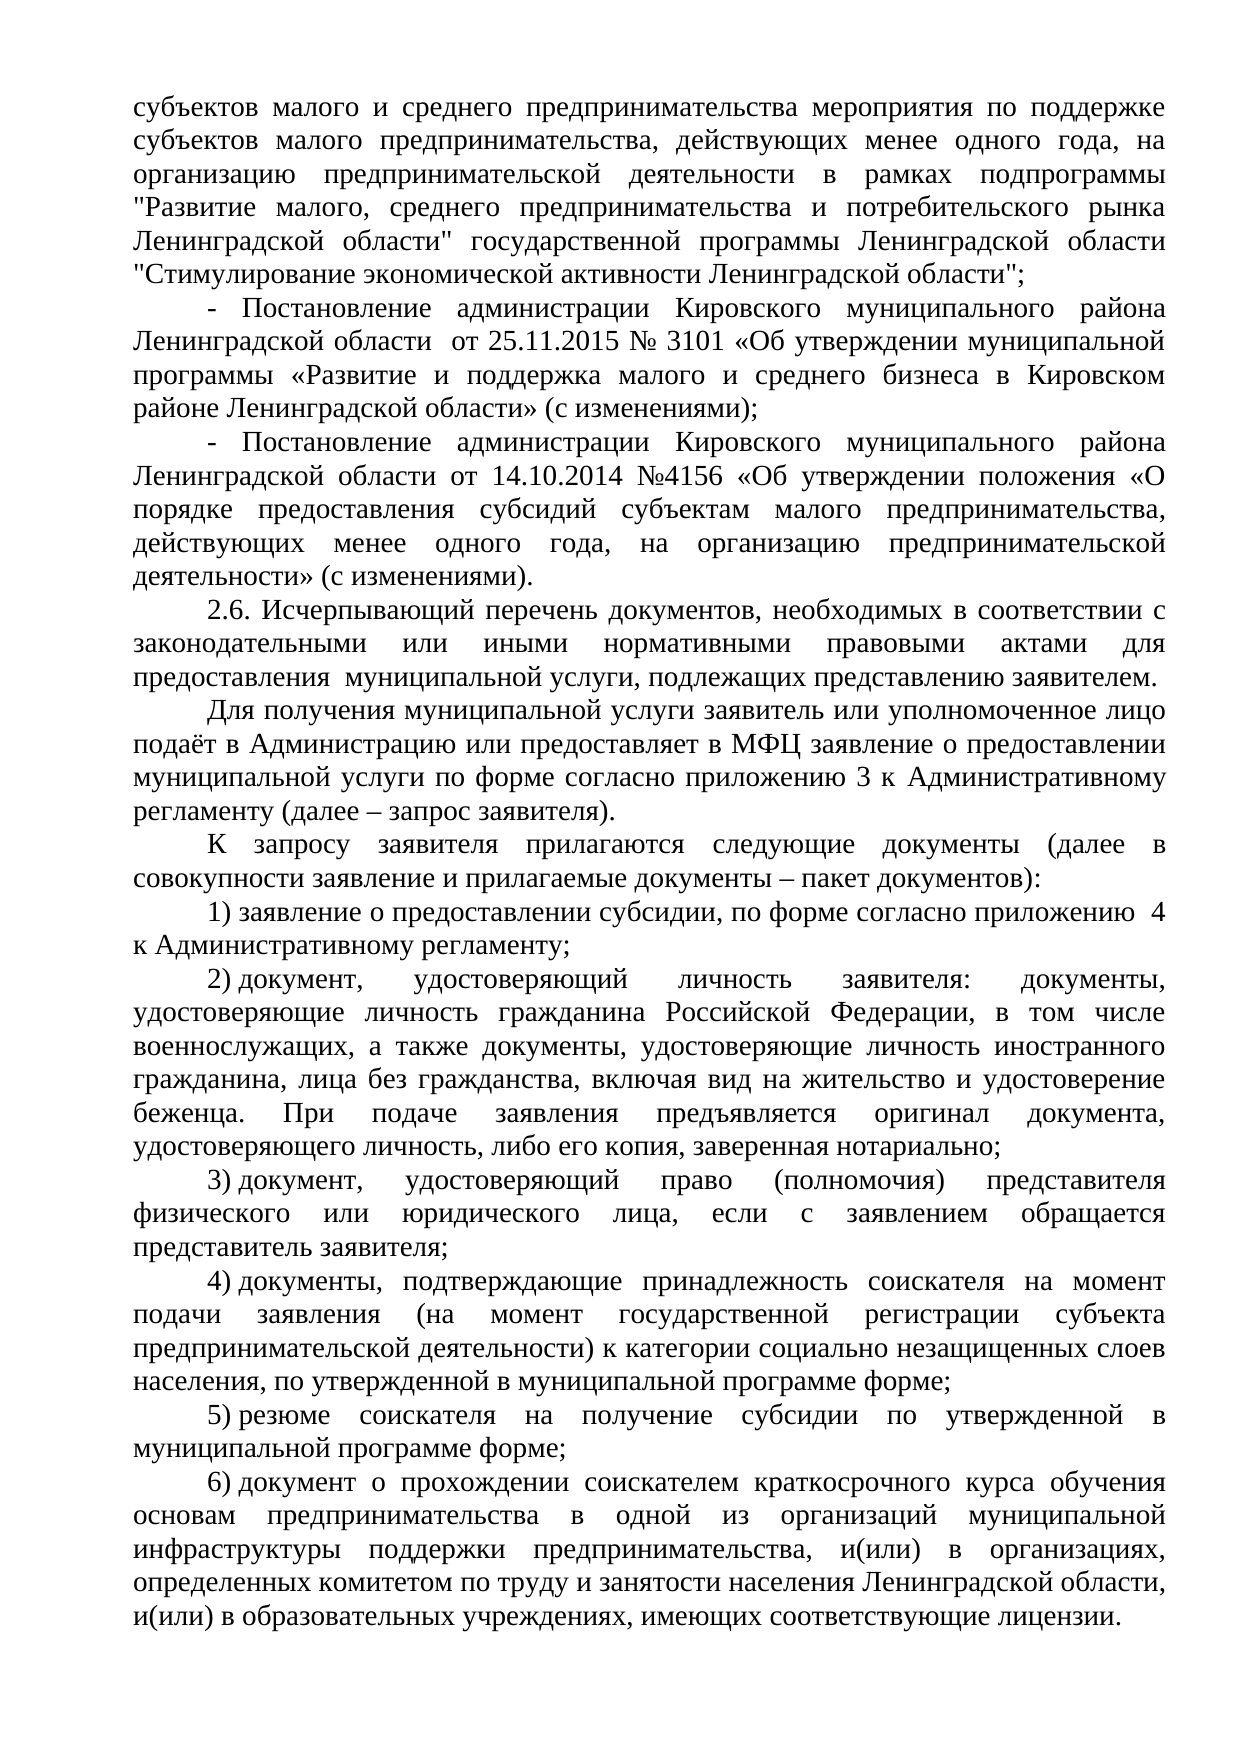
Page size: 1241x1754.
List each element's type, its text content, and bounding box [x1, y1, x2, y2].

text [133, 89, 1167, 290]
text 1) заявление о предоставлении субсидии, по форме согласно приложению 4 к Административному регламенту; [133, 894, 1167, 961]
title К запросу заявителя прилагаются следующие документы (далее в совокупности заявление и прилагаемые документы – пакет документов): [133, 827, 1167, 894]
text 6) документ о прохождении соискателем краткосрочного курса обучения основам предпринимательства в одной из организаций муниципальной инфраструктуры поддержки предпринимательства, и(или) в организациях, определенных комитетом по труду и занятости населения Ленинградской области, и(или) в образовательных учреждениях, имеющих соответствующие лицензии. [133, 1464, 1167, 1632]
text - Постановление администрации Кировского муниципального района Ленинградской области от 14.10.2014 №4156 «Об утверждении положения «О порядке предоставления субсидий субъектам малого предпринимательства, действующих менее одного года, на организацию предпринимательской деятельности» (с изменениями). [133, 424, 1167, 592]
text 5) резюме соискателя на получение субсидии по утвержденной в муниципальной программе форме; [133, 1397, 1167, 1464]
text - Постановление администрации Кировского муниципального района Ленинградской области от 25.11.2015 № 3101 «Об утверждении муниципальной программы «Развитие и поддержка малого и среднего бизнеса в Кировском районе Ленинградской области» (с изменениями); [133, 290, 1167, 424]
text 4) документы, подтверждающие принадлежность соискателя на момент подачи заявления (на момент государственной регистрации субъекта предпринимательской деятельности) к категории социально незащищенных слоев населения, по утвержденной в муниципальной программе форме; [133, 1263, 1167, 1397]
title Для получения муниципальной услуги заявитель или уполномоченное лицо подаёт в Администрацию или предоставляет в МФЦ заявление о предоставлении муниципальной услуги по форме согласно приложению 3 к Административному регламенту (далее – запрос заявителя). [133, 692, 1167, 827]
title 2.6. Исчерпывающий перечень документов, необходимых в соответствии с законодательными или иными нормативными правовыми актами для предоставления муниципальной услуги, подлежащих представлению заявителем. [133, 592, 1167, 692]
text 2) документ, удостоверяющий личность заявителя: документы, удостоверяющие личность гражданина Российской Федерации, в том числе военнослужащих, а также документы, удостоверяющие личность иностранного гражданина, лица без гражданства, включая вид на жительство и удостоверение беженца. При подаче заявления предъявляется оригинал документа, удостоверяющего личность, либо его копия, заверенная нотариально; [133, 961, 1167, 1162]
text 3) документ, удостоверяющий право (полномочия) представителя физического или юридического лица, если с заявлением обращается представитель заявителя; [133, 1162, 1167, 1263]
